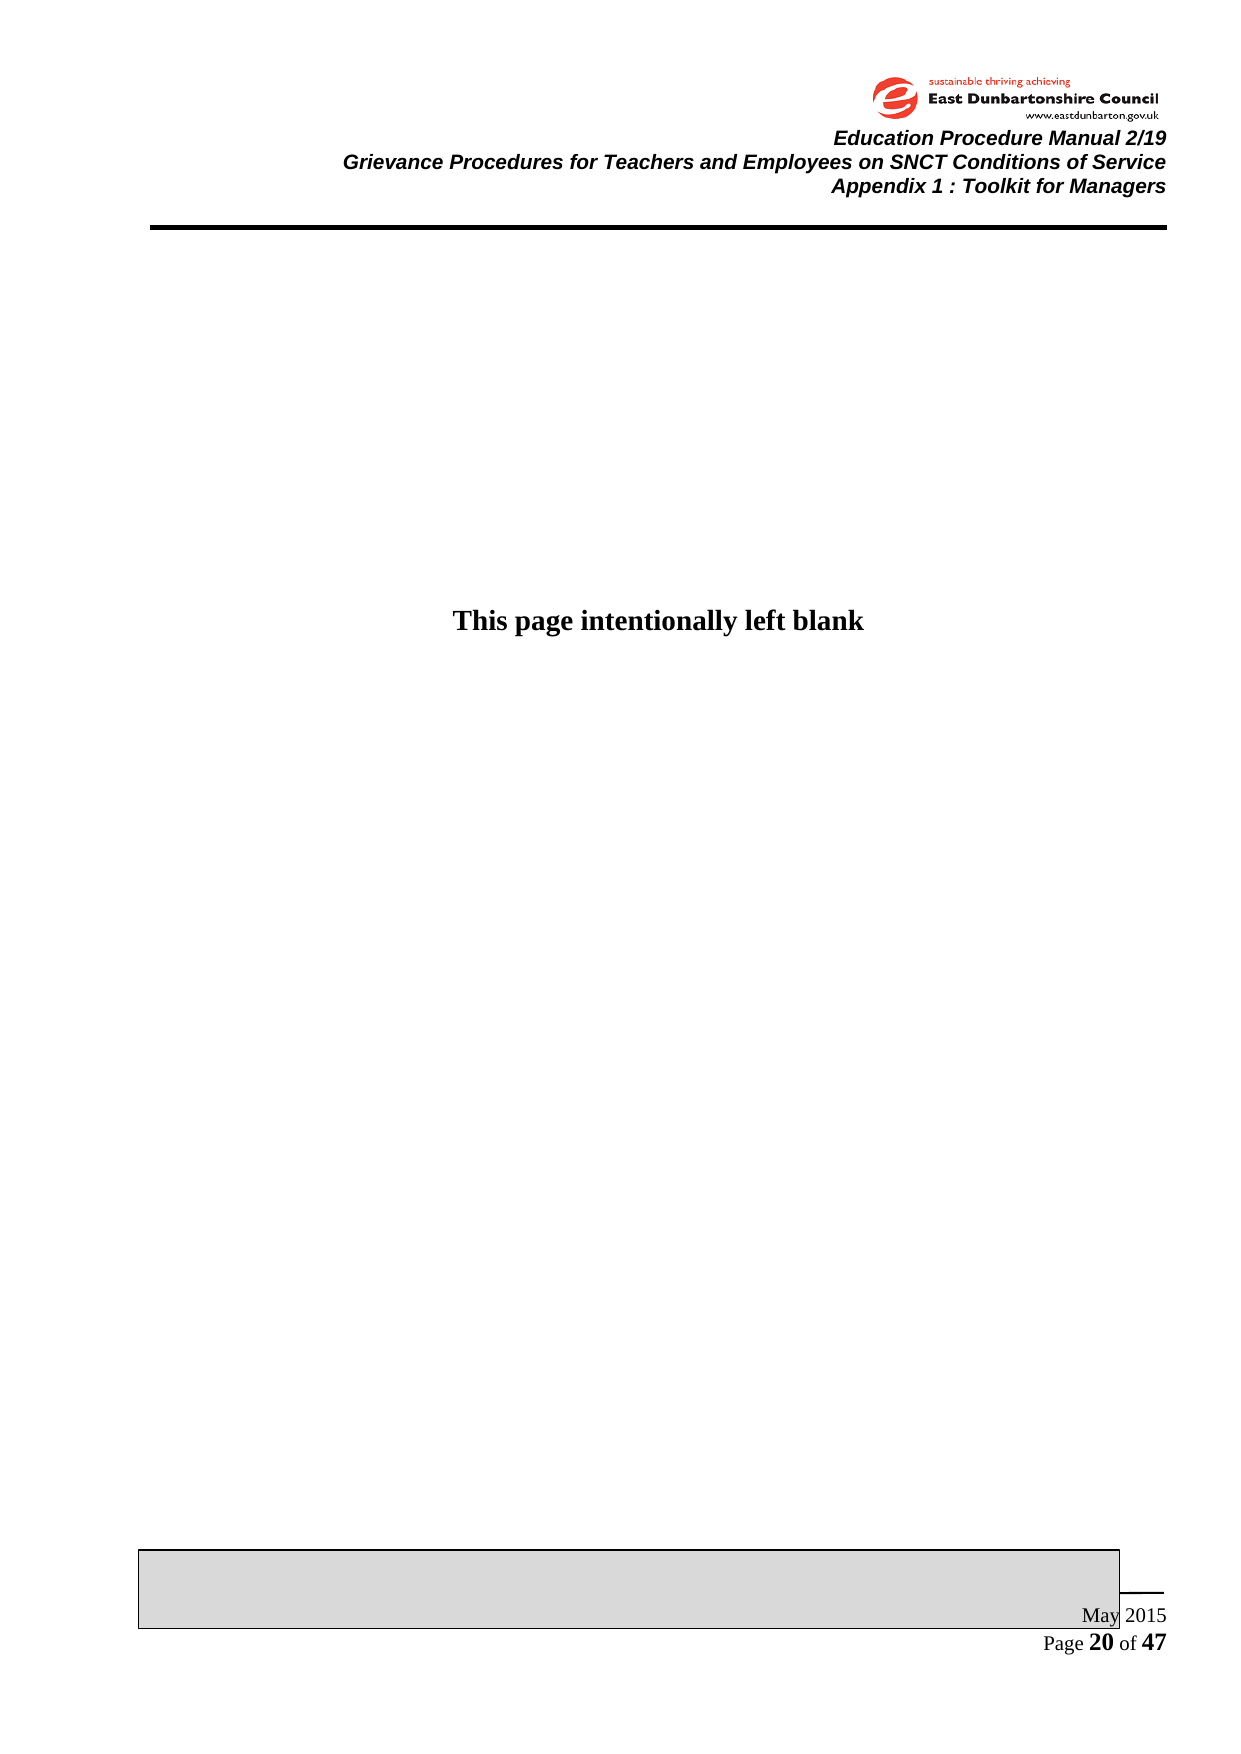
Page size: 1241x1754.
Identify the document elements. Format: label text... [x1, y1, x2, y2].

text This page intentionally left blank [150, 603, 1167, 637]
picture [865, 73, 1167, 126]
